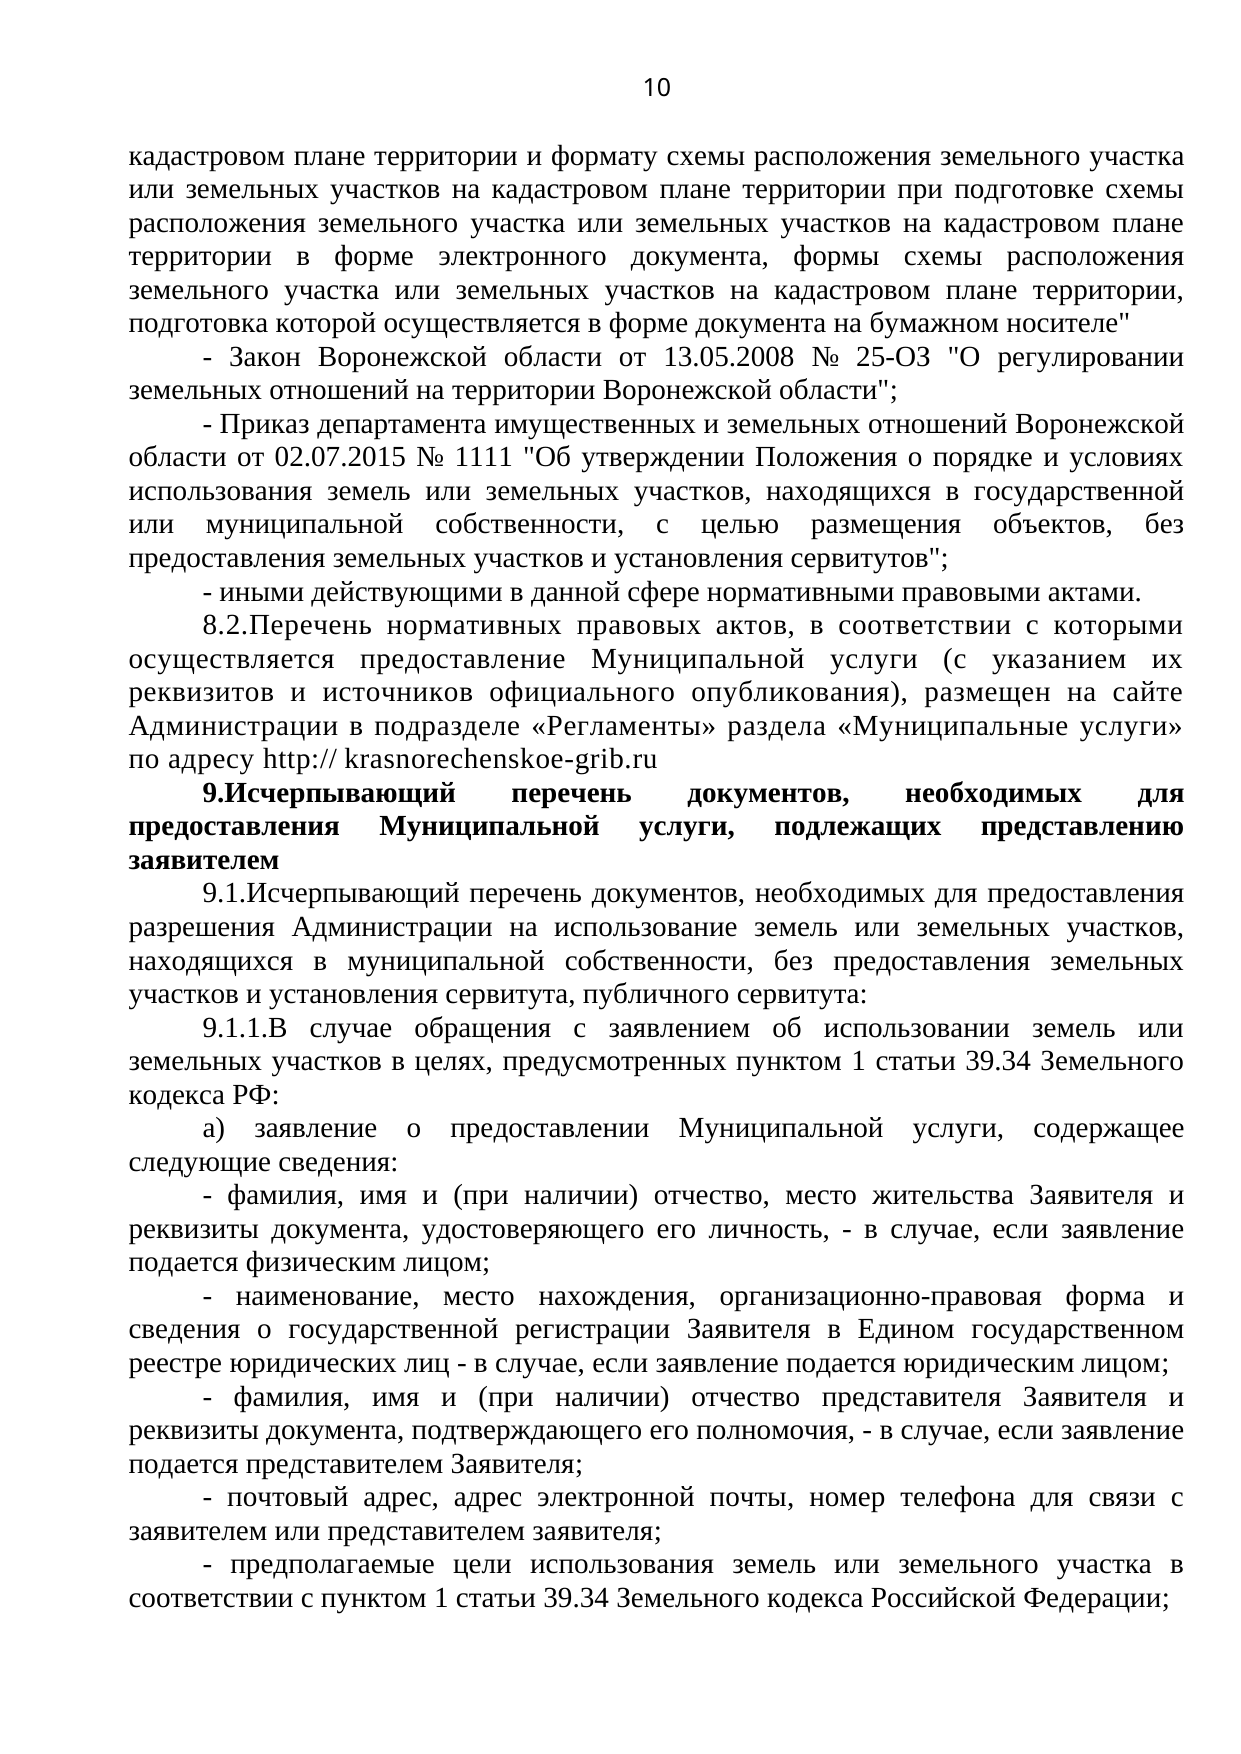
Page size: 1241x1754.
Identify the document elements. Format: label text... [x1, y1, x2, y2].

text а) заявление о предоставлении Муниципальной услуги, содержащее следующие сведения: [128, 1110, 1185, 1177]
text 9.1.Исчерпывающий перечень документов, необходимых для предоставления разрешения Администрации на использование земель или земельных участков, находящихся в муниципальной собственности, без предоставления земельных участков и установления сервитута, публичного сервитута: [128, 876, 1185, 1010]
list - предполагаемые цели использования земель или земельного участка в соответствии с пунктом 1 статьи 39.34 Земельного кодекса Российской Федерации; [128, 1546, 1185, 1613]
text 9.1.1.В случае обращения с заявлением об использовании земель или земельных участков в целях, предусмотренных пунктом 1 статьи 39.34 Земельного кодекса РФ: [128, 1010, 1185, 1110]
text - иными действующими в данной сфере нормативными правовыми актами. [128, 574, 1185, 607]
list - фамилия, имя и (при наличии) отчество, место жительства Заявителя и реквизиты документа, удостоверяющего его личность, - в случае, если заявление подается физическим лицом; [128, 1177, 1185, 1278]
list - почтовый адрес, адрес электронной почты, номер телефона для связи с заявителем или представителем заявителя; [128, 1479, 1185, 1546]
text - Закон Воронежской области от 13.05.2008 № 25-ОЗ "О регулировании земельных отношений на территории Воронежской области"; [128, 339, 1185, 406]
text 9.Исчерпывающий перечень документов, необходимых для предоставления Муниципальной услуги, подлежащих представлению заявителем [128, 775, 1185, 876]
text - Приказ департамента имущественных и земельных отношений Воронежской области от 02.07.2015 № 1111 "Об утверждении Положения о порядке и условиях использования земель или земельных участков, находящихся в государственной или муниципальной собственности, с целью размещения объектов, без предоставления земельных участков и установления сервитутов"; [128, 406, 1185, 574]
text 8.2.Перечень нормативных правовых актов, в соответствии с которыми осуществляется предоставление Муниципальной услуги (с указанием их реквизитов и источников официального опубликования), размещен на сайте Администрации в подразделе «Регламенты» раздела «Муниципальные услуги» по адресу http:// krasnorechenskoe-grib.ru [128, 607, 1185, 775]
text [128, 138, 1185, 339]
list - наименование, место нахождения, организационно-правовая форма и сведения о государственной регистрации Заявителя в Едином государственном реестре юридических лиц - в случае, если заявление подается юридическим лицом; [128, 1278, 1185, 1379]
list - фамилия, имя и (при наличии) отчество представителя Заявителя и реквизиты документа, подтверждающего его полномочия, - в случае, если заявление подается представителем Заявителя; [128, 1379, 1185, 1479]
